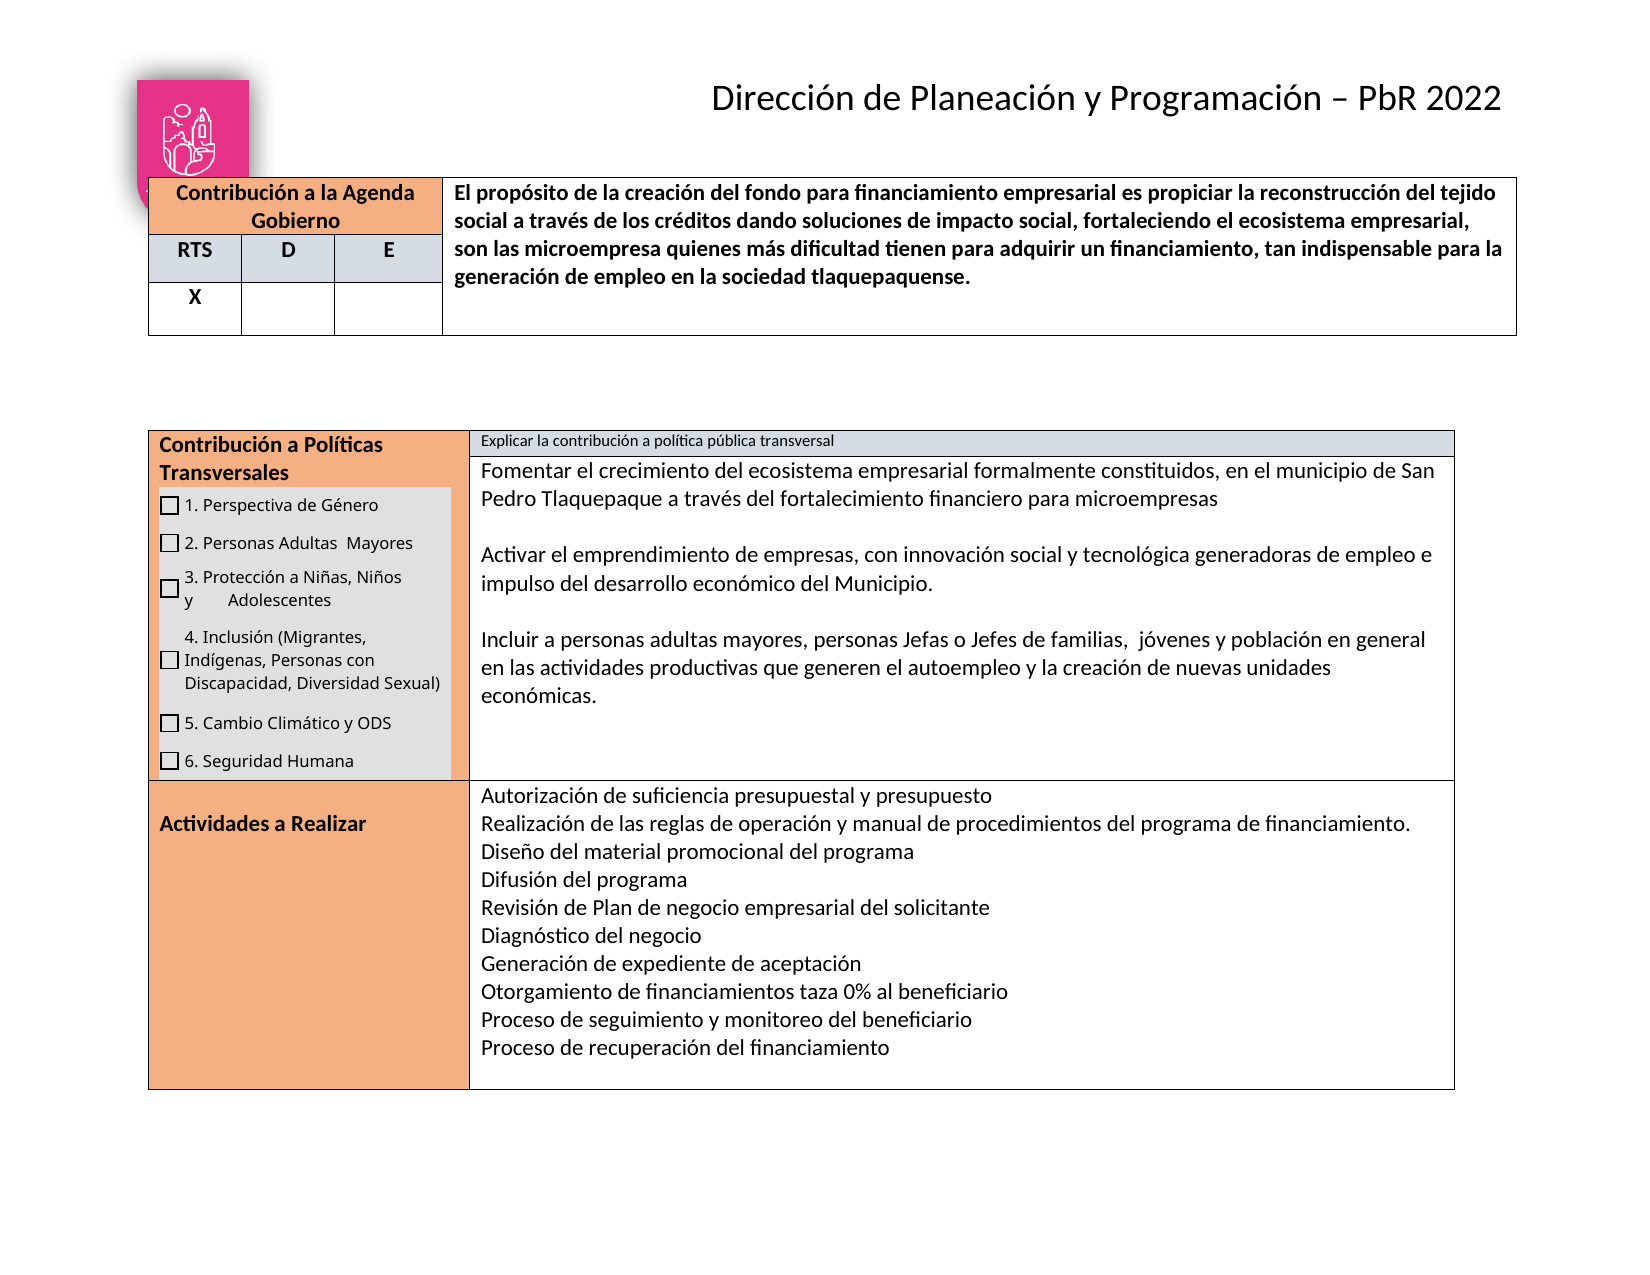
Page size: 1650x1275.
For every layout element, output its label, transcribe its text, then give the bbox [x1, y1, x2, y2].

table_cell [242, 283, 334, 335]
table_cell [149, 781, 469, 1089]
table_cell E [335, 235, 442, 282]
table_header Contribución a Políticas Transversales [149, 431, 469, 780]
table_cell [335, 283, 442, 335]
table_cell D [242, 235, 334, 282]
table_cell El propósito de la creación del fondo para financiamiento empresarial es propiciar la reconstrucción del tejido social a través de los créditos dando soluciones de impacto social, fortaleciendo el ecosistema empresarial, son las microempresa quienes más dificultad tienen para adquirir un financiamiento, tan indispensable para la generación de empleo en la sociedad tlaquepaquense. [443, 178, 1516, 335]
table_header Explicar la contribución a política pública transversal [470, 431, 1454, 456]
table_cell Fomentar el crecimiento del ecosistema empresarial formalmente constituidos, en el municipio de San Pedro Tlaquepaque a través del fortalecimiento financiero para microempresas Activar el emprendimiento de empresas, con innovación social y tecnológica generadoras de empleo e impulso del desarrollo económico del Municipio. Incluir a personas adultas mayores, personas Jefas o Jefes de familias, jóvenes y población en general en las actividades productivas que generen el autoempleo y la creación de nuevas unidades económicas. [470, 457, 1454, 780]
table_cell RTS [149, 235, 241, 282]
table_cell X [149, 283, 241, 335]
picture [137, 80, 249, 228]
table_cell Contribución a la Agenda Gobierno [149, 178, 442, 234]
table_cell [470, 781, 1454, 1089]
